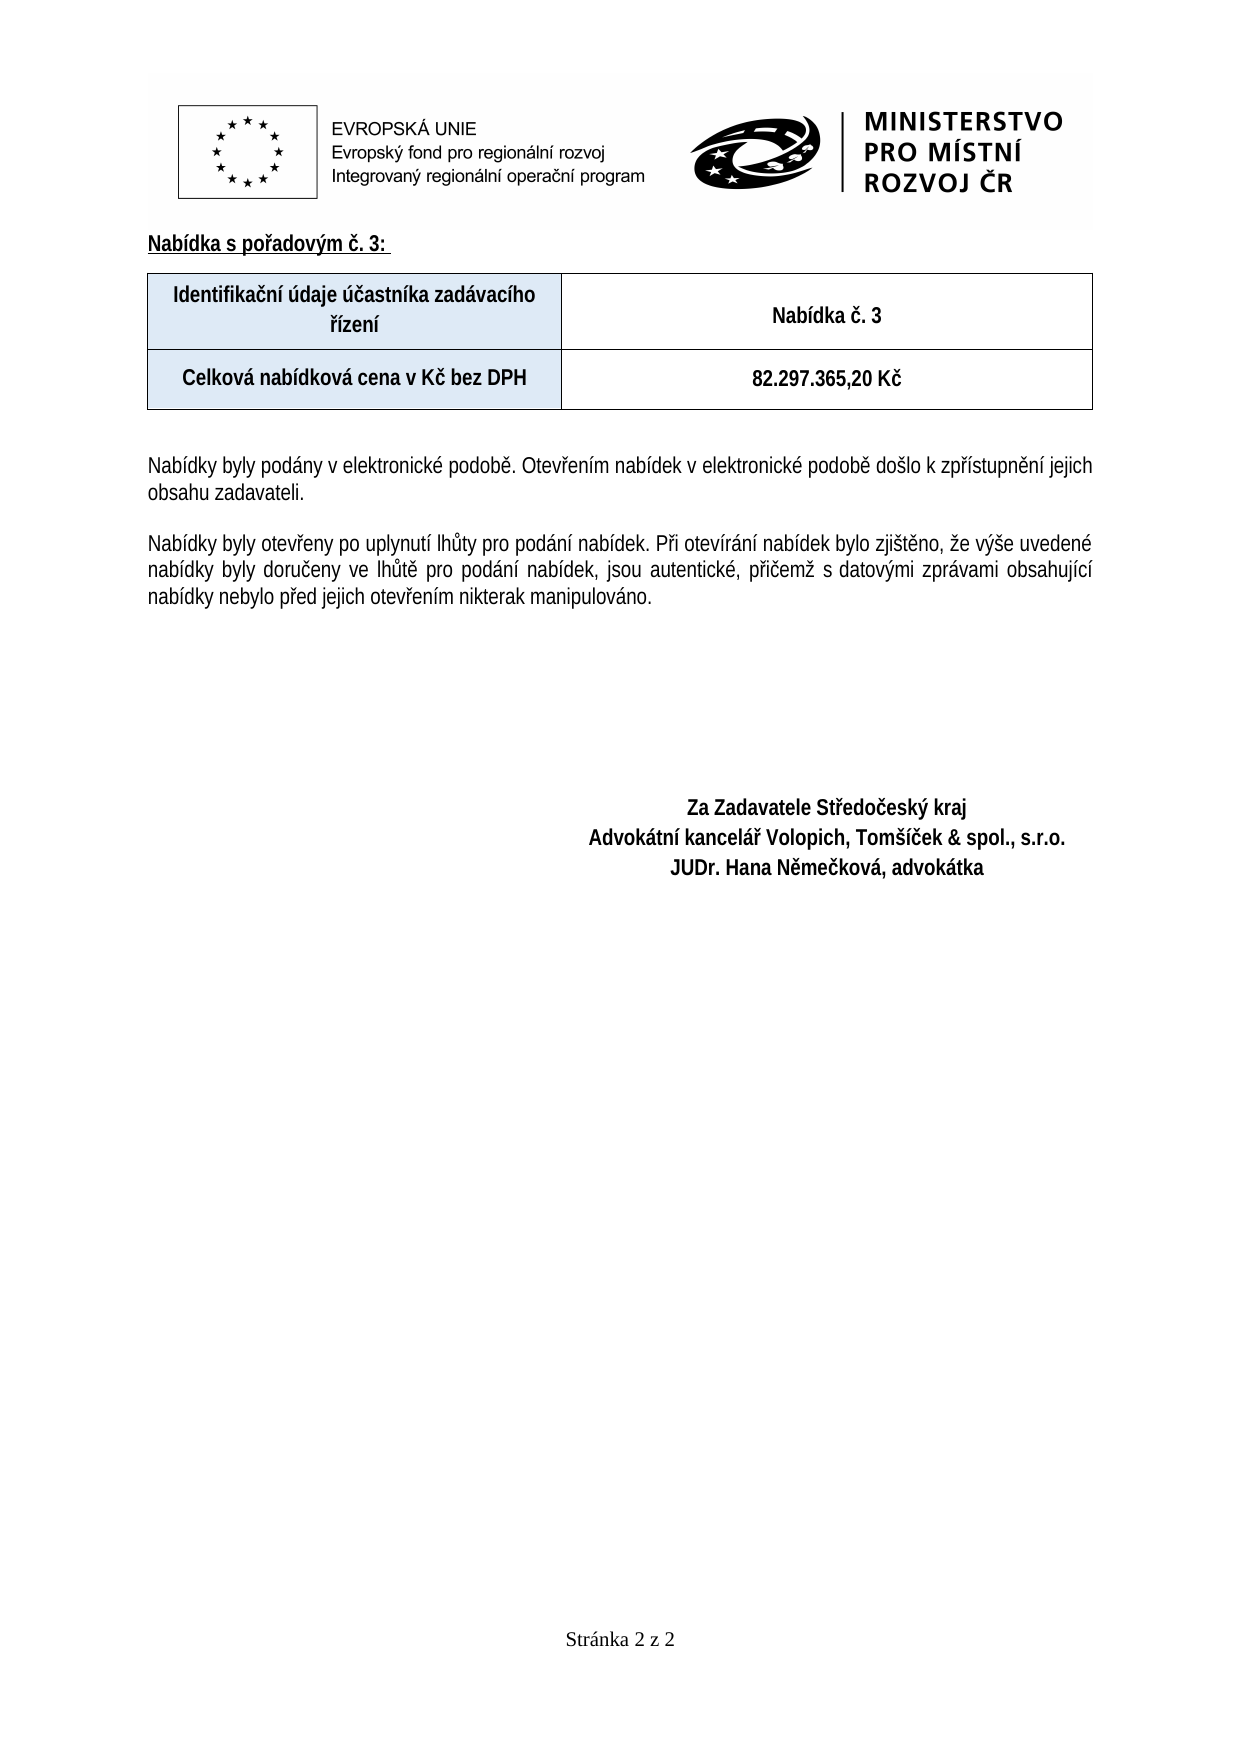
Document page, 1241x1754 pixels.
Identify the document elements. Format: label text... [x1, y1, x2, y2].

table_header Nabídka č. 3 [562, 274, 1092, 349]
picture [147, 73, 1093, 230]
table_cell Celková nabídková cena v Kč bez DPH [148, 350, 561, 408]
text Nabídky byly otevřeny po uplynutí lhůty pro podání nabídek. Při otevírání nabídek bylo zjištěno, že výše uvedené nabídky byly doručeny ve lhůtě pro podání nabídek, jsou autentické, přičemž s datovými zprávami obsahující nabídky nebylo před jejich otevřením nikterak manipulováno. [148, 530, 1093, 609]
text Nabídka s pořadovým č. 3: [148, 230, 1093, 256]
text Nabídky byly podány v elektronické podobě. Otevřením nabídek v elektronické podobě došlo k zpřístupnění jejich obsahu zadavateli. [148, 452, 1093, 505]
table_cell 82.297.365,20 Kč [562, 350, 1092, 408]
text JUDr. Hana Němečková, advokátka [561, 854, 1093, 880]
text Advokátní kancelář Volopich, Tomšíček & spol., s.r.o. [561, 824, 1093, 850]
text Za Zadavatele Středočeský kraj [561, 793, 1093, 820]
table_header Identifikační údaje účastníka zadávacího řízení [148, 274, 561, 349]
